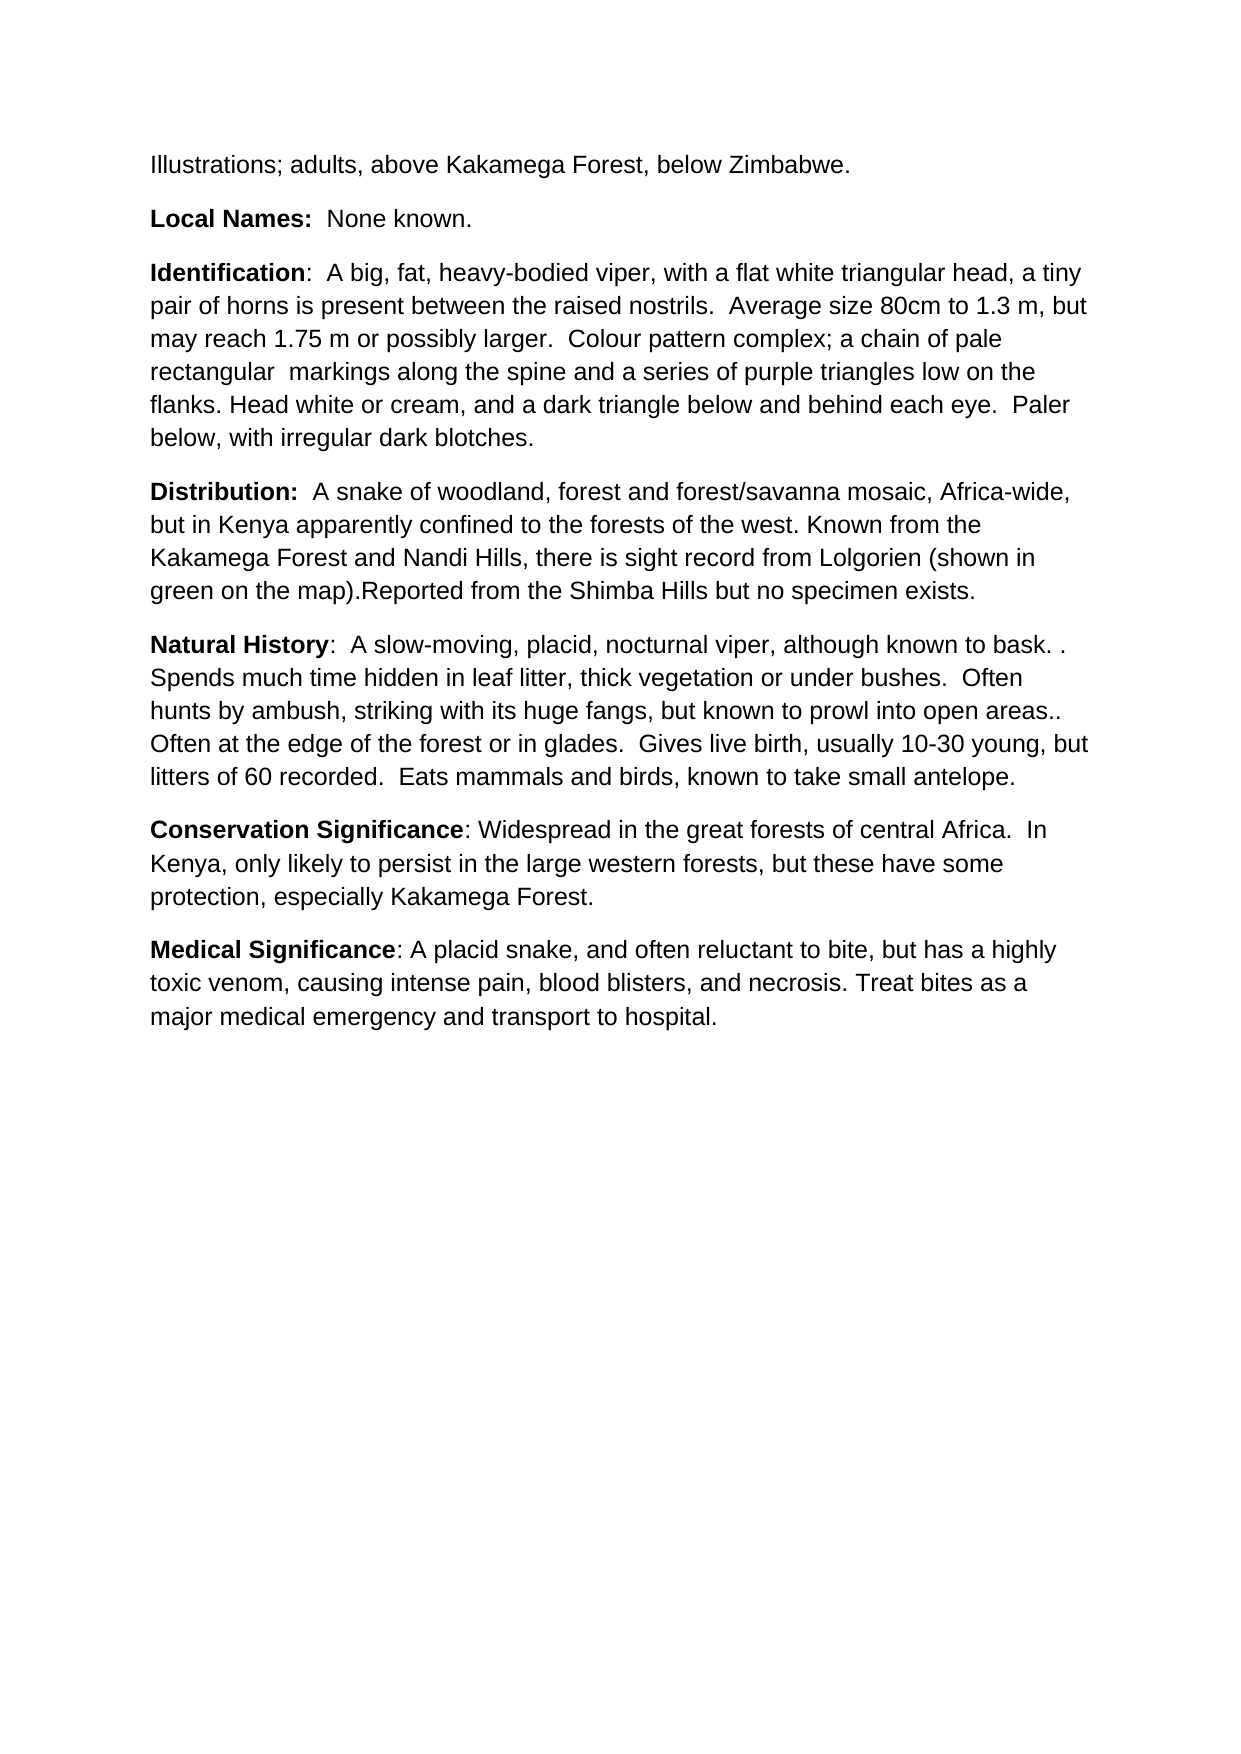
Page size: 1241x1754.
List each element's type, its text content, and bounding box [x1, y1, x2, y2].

text Illustrations; adults, above Kakamega Forest, below Zimbabwe. [150, 150, 1090, 179]
text Identification: A big, fat, heavy-bodied viper, with a flat white triangular head, a tiny pair of horns is present between the raised nostrils. Average size 80cm to 1.3 m, but may reach 1.75 m or possibly larger. Colour pattern complex; a chain of pale rectangular markings along the spine and a series of purple triangles low on the flanks. Head white or cream, and a dark triangle below and behind each eye. Paler below, with irregular dark blotches. [150, 258, 1090, 452]
text Local Names: None known. [150, 204, 1090, 233]
text Natural History: A slow-moving, placid, nocturnal viper, although known to bask. . Spends much time hidden in leaf litter, thick vegetation or under bushes. Often hunts by ambush, striking with its huge fangs, but known to prowl into open areas.. Often at the edge of the forest or in glades. Gives live birth, usually 10-30 young, but litters of 60 recorded. Eats mammals and birds, known to take small antelope. [150, 629, 1090, 790]
text Medical Significance: A placid snake, and often reluctant to bite, but has a highly toxic venom, causing intense pain, blood blisters, and necrosis. Treat bites as a major medical emergency and transport to hospital. [150, 935, 1090, 1030]
text Conservation Significance: Widespread in the great forests of central Africa. In Kenya, only likely to persist in the large western forests, but these have some protection, especially Kakamega Forest. [150, 816, 1090, 910]
text Distribution: A snake of woodland, forest and forest/savanna mosaic, Africa-wide, but in Kenya apparently confined to the forests of the west. Known from the Kakamega Forest and Nandi Hills, there is sight record from Lolgorien (shown in green on the map).Reported from the Shimba Hills but no specimen exists. [150, 477, 1090, 604]
